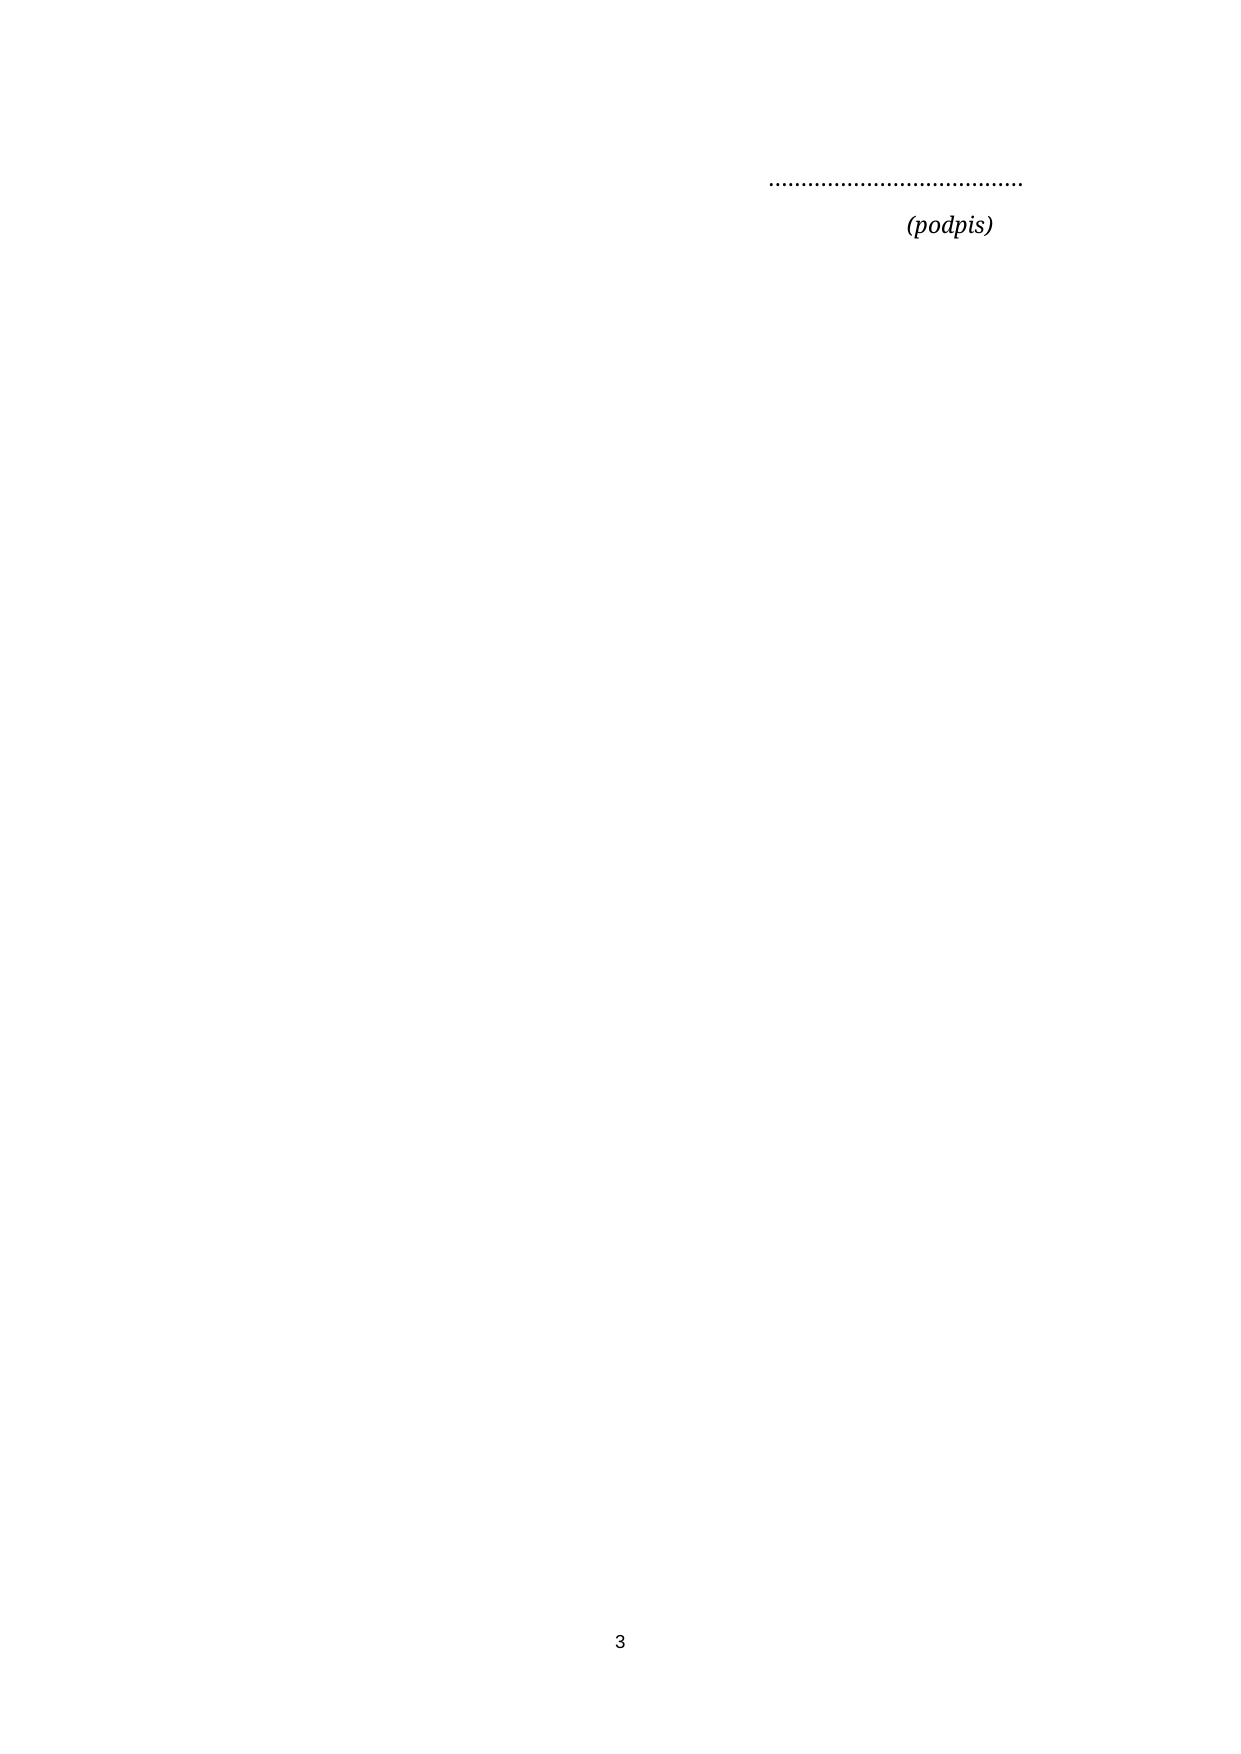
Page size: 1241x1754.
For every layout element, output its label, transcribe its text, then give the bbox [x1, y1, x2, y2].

text ………………………………… [148, 118, 1093, 193]
text (podpis) [738, 209, 1093, 240]
